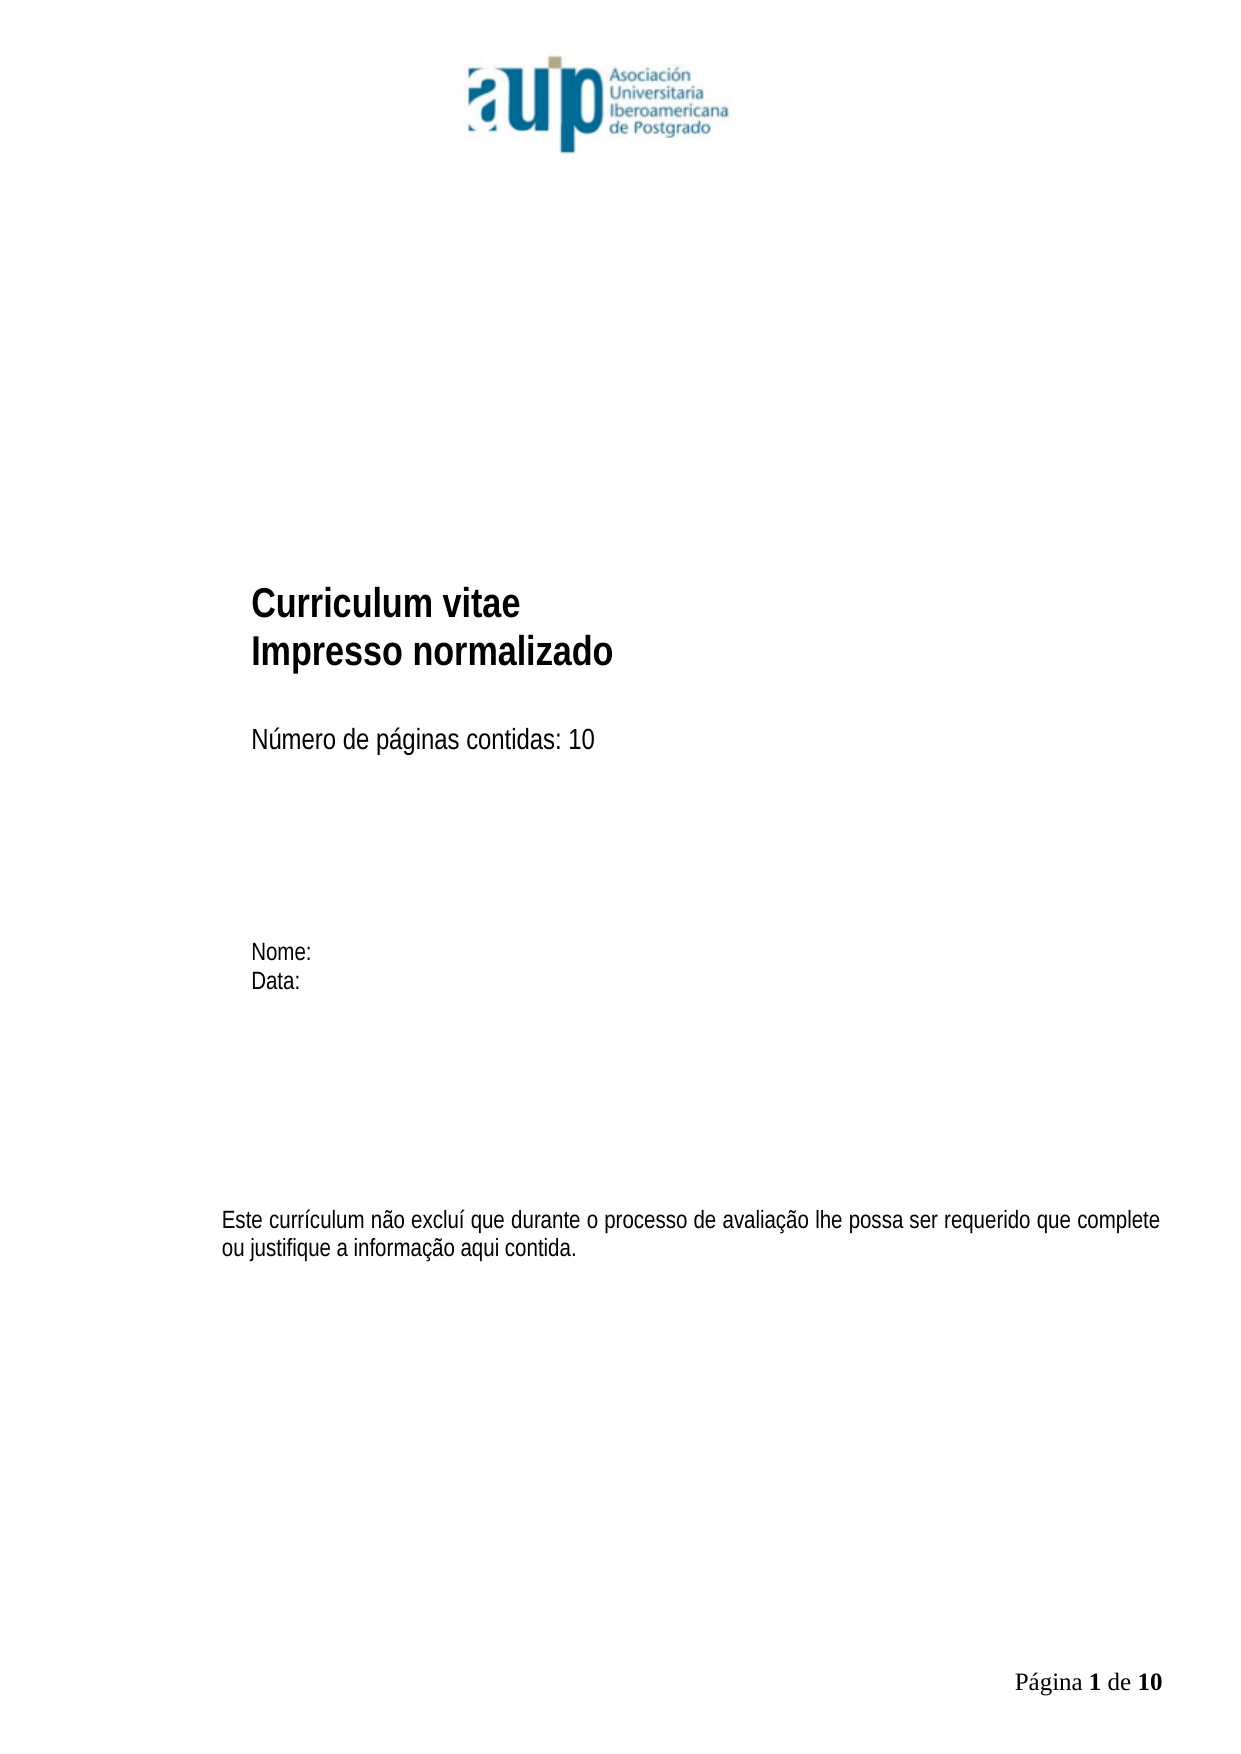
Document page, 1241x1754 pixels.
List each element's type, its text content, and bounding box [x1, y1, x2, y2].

text Curriculum vitae [177, 579, 1162, 627]
text Data: [177, 966, 1162, 994]
text Impresso normalizado [177, 627, 1162, 674]
text Este currículum não excluí que durante o processo de avaliação lhe possa ser requerido que complete ou justifique a informação aqui contida. [222, 1205, 1162, 1262]
text Número de páginas contidas: 10 [177, 722, 1162, 756]
text Nome: [177, 937, 1162, 966]
